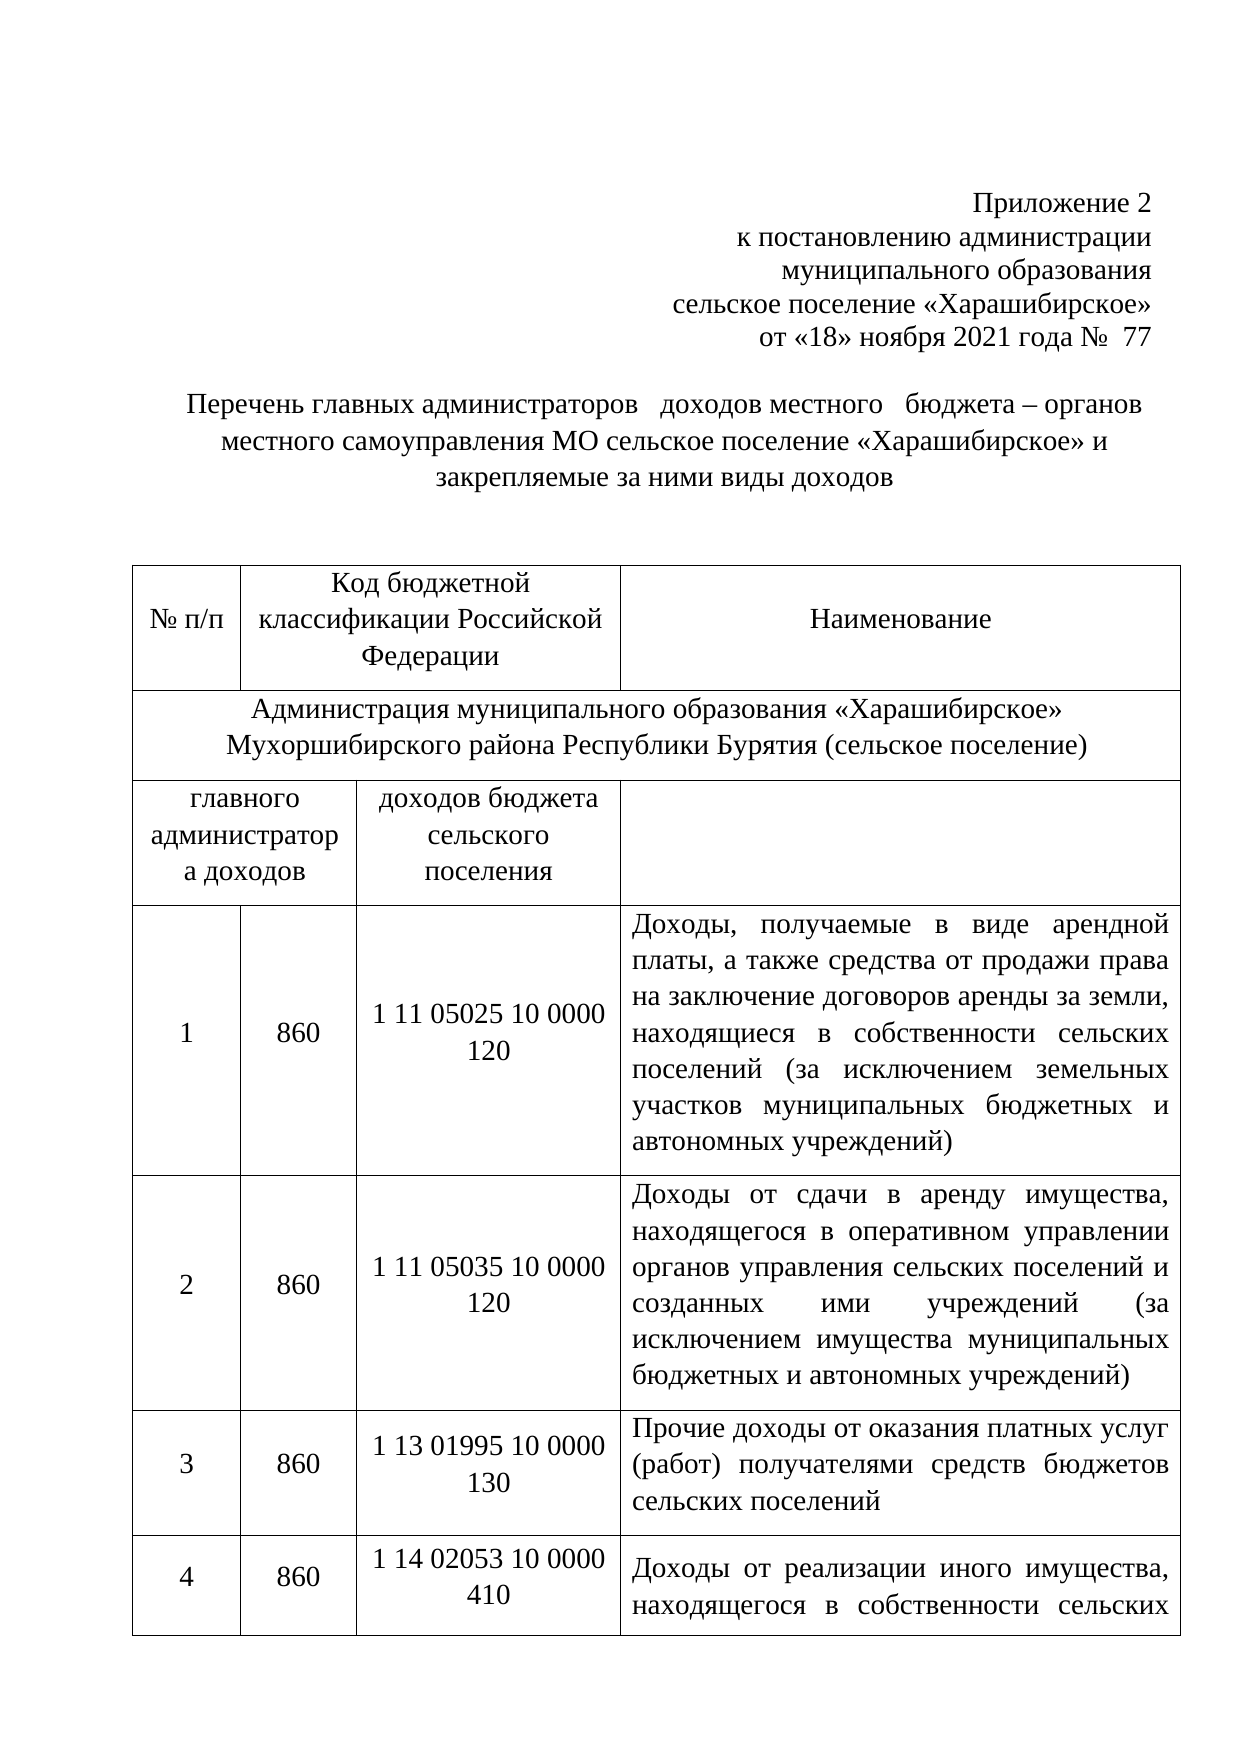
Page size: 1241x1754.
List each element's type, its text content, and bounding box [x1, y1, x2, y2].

table_cell 1 11 05035 10 0000 120 [357, 1176, 620, 1409]
table_header Код бюджетной классификации Российской Федерации [241, 566, 620, 690]
table_cell 860 [241, 1411, 356, 1535]
table_cell [621, 781, 1180, 905]
table_cell 860 [241, 1536, 356, 1635]
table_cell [621, 1536, 1180, 1635]
table_cell Прочие доходы от оказания платных услуг (работ) получателями средств бюджетов сельских поселений [621, 1411, 1180, 1535]
text к постановлению администрации [177, 219, 1152, 252]
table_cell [357, 1536, 620, 1635]
text муниципального образования [177, 252, 1152, 286]
table_header № п/п [133, 566, 240, 690]
text от «18» ноября 2021 года № 77 [177, 319, 1152, 353]
table_header Наименование [621, 566, 1180, 690]
table_cell 4 [133, 1536, 240, 1635]
table_cell доходов бюджета сельского поселения [357, 781, 620, 905]
text Приложение 2 [177, 185, 1152, 219]
table_cell 1 [133, 906, 240, 1175]
table_cell 1 11 05025 10 0000 120 [357, 906, 620, 1175]
table_cell Администрация муниципального образования «Харашибирское» Мухоршибирского района Республики Бурятия (сельское поселение) [133, 691, 1180, 779]
table_cell 2 [133, 1176, 240, 1409]
table_cell 860 [241, 906, 356, 1175]
table_cell 1 13 01995 10 0000 130 [357, 1411, 620, 1535]
table_cell Доходы, получаемые в виде арендной платы, а также средства от продажи права на заключение договоров аренды за земли, находящиеся в собственности сельских поселений (за исключением земельных участков муниципальных бюджетных и автономных учреждений) [621, 906, 1180, 1175]
table_cell Доходы от сдачи в аренду имущества, находящегося в оперативном управлении органов управления сельских поселений и созданных ими учреждений (за исключением имущества муниципальных бюджетных и автономных учреждений) [621, 1176, 1180, 1409]
text Перечень главных администраторов доходов местного бюджета – органов местного самоуправления МО сельское поселение «Харашибирское» и закрепляемые за ними виды доходов [177, 387, 1152, 492]
text сельское поселение «Харашибирское» [177, 286, 1152, 319]
table_cell 3 [133, 1411, 240, 1535]
table_cell 860 [241, 1176, 356, 1409]
table_cell главного администратора доходов [133, 781, 356, 905]
